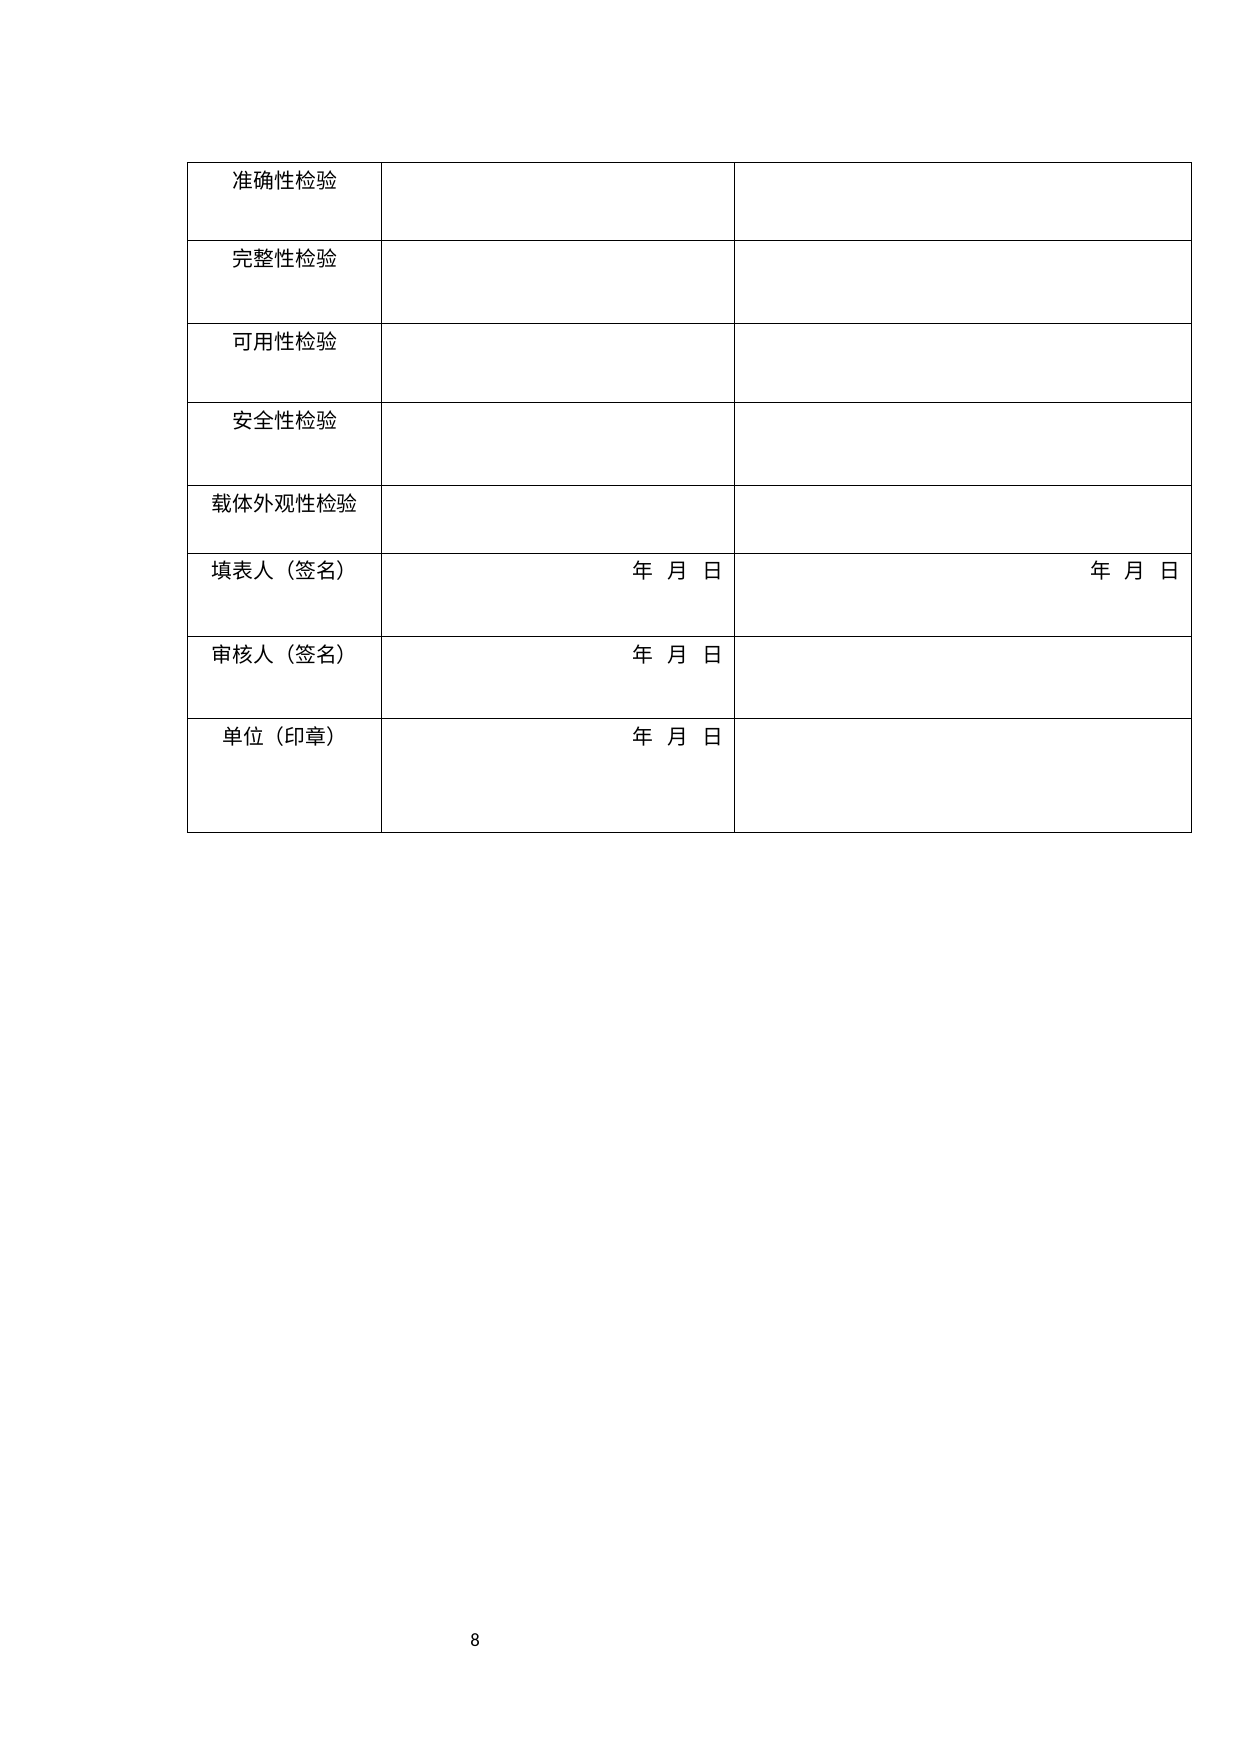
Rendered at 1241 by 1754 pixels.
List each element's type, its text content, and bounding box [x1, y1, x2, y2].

table_cell 可用性检验 [188, 324, 381, 402]
table_cell [735, 637, 1191, 718]
table_cell 填表人（签名） [188, 554, 381, 636]
table_cell 年 月 日 [382, 554, 734, 636]
table_cell [382, 163, 734, 239]
table_cell 年 月 日 [382, 637, 734, 718]
table_cell 年 月 日 [382, 719, 734, 832]
table_cell [382, 324, 734, 402]
table_cell [735, 486, 1191, 552]
table_cell [382, 486, 734, 552]
table_cell [735, 403, 1191, 485]
table_cell 单位（印章） [188, 719, 381, 832]
table_cell [735, 241, 1191, 323]
table_cell [382, 403, 734, 485]
table_cell [735, 719, 1191, 832]
table_cell [382, 241, 734, 323]
table_cell 完整性检验 [188, 241, 381, 323]
table_cell [735, 163, 1191, 239]
table_cell [735, 324, 1191, 402]
table_cell 载体外观性检验 [188, 486, 381, 552]
table_cell 审核人（签名） [188, 637, 381, 718]
table_cell 安全性检验 [188, 403, 381, 485]
table_cell 准确性检验 [188, 163, 381, 239]
table_cell 年 月 日 [735, 554, 1191, 636]
